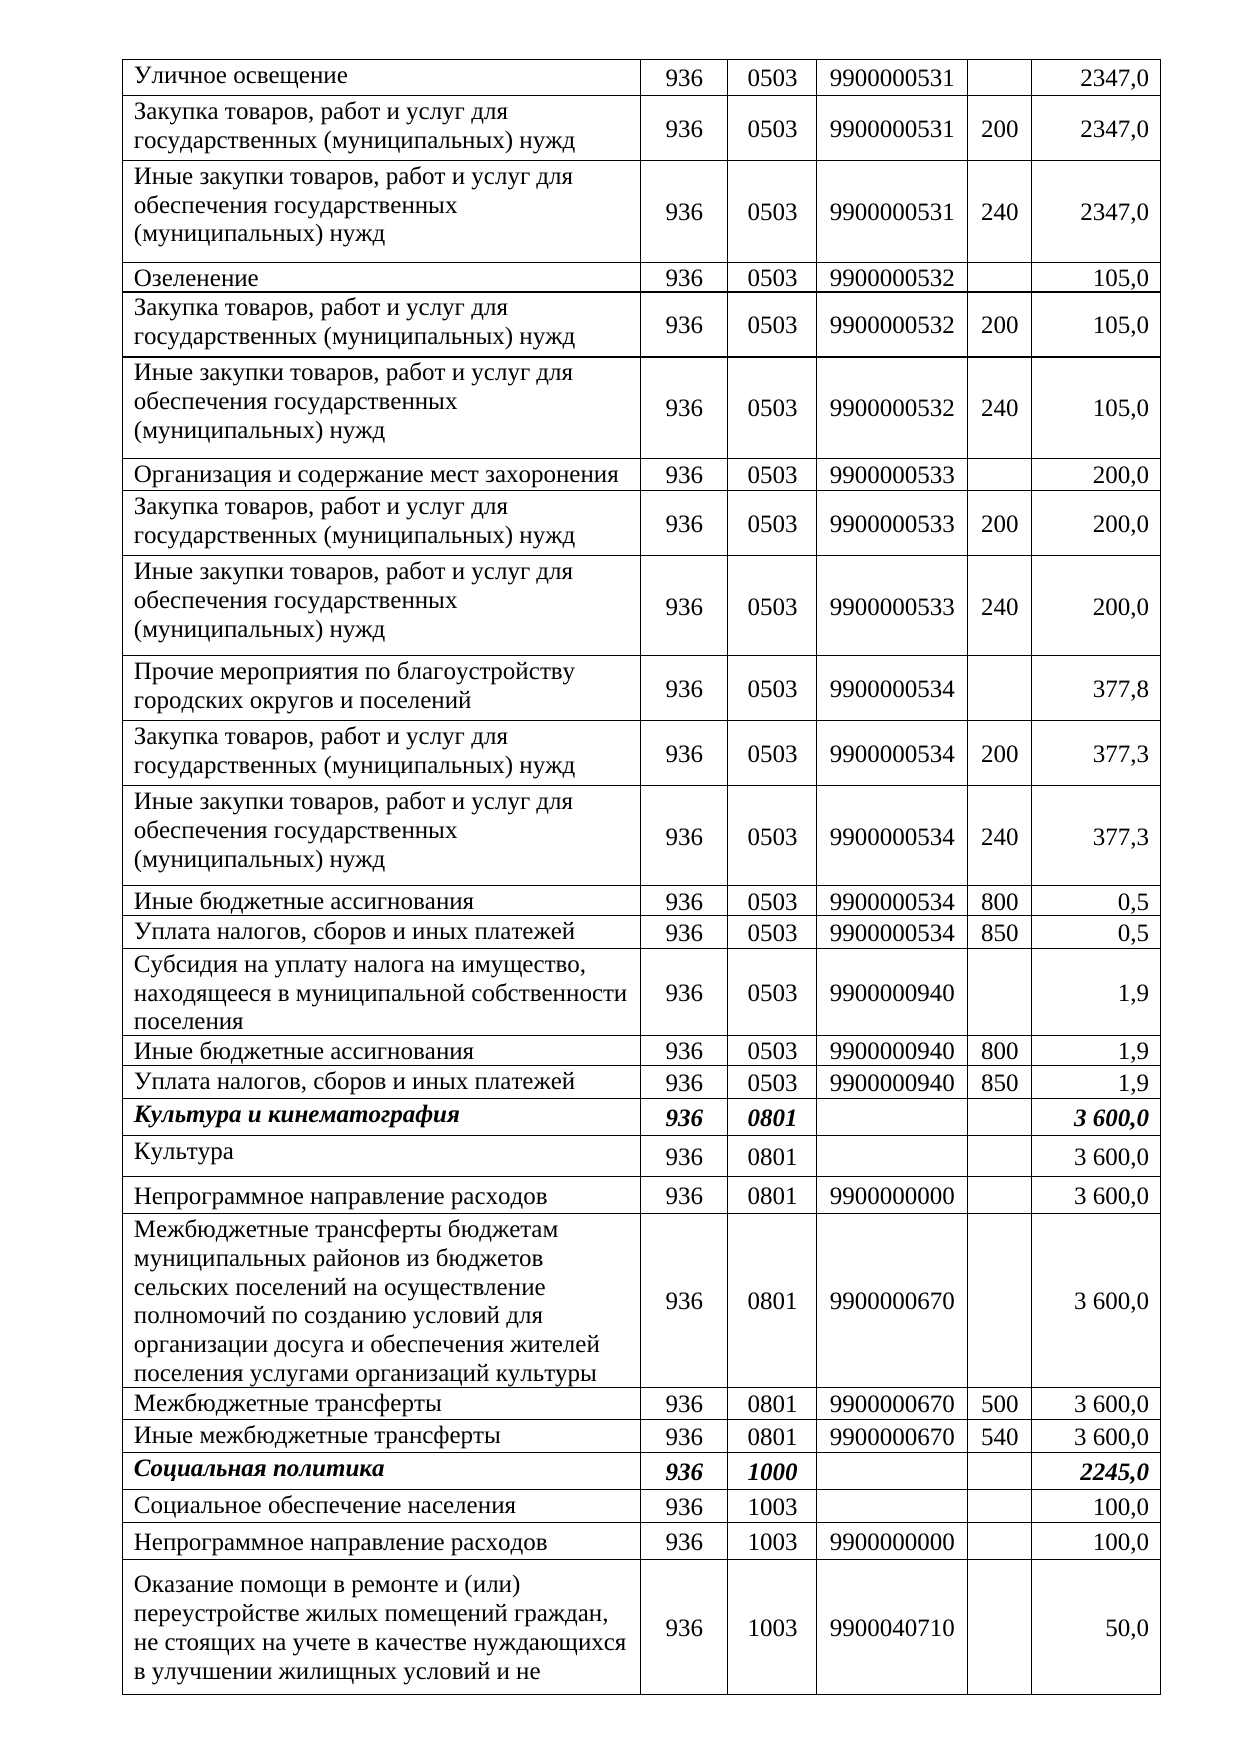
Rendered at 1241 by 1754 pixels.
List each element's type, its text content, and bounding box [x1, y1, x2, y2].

table_cell 0503 [728, 263, 816, 291]
table_cell 936 [641, 786, 727, 885]
table_cell Иные закупки товаров, работ и услуг для обеспечения государственных (муниципальных) нужд [123, 786, 640, 885]
table_cell 0503 [728, 60, 816, 95]
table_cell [123, 161, 640, 262]
table_cell 500 [968, 1388, 1031, 1419]
table_cell Субсидия на уплату налога на имущество, находящееся в муниципальной собственности поселения [123, 949, 640, 1035]
table_cell 936 [641, 161, 727, 262]
table_cell 936 [641, 1490, 727, 1522]
table_cell Иные бюджетные ассигнования [123, 1036, 640, 1065]
table_cell 377,8 [1032, 656, 1160, 720]
table_cell 9900000534 [817, 886, 967, 915]
table_cell 0503 [728, 886, 816, 915]
table_cell [968, 1523, 1031, 1559]
table_cell 3 600,0 [1032, 1214, 1160, 1387]
table_cell 240 [968, 358, 1031, 458]
table_cell 105,0 [1032, 293, 1160, 356]
table_cell 9900040710 [817, 1560, 967, 1694]
table_cell Закупка товаров, работ и услуг для государственных (муниципальных) нужд [123, 293, 640, 356]
table_cell 0503 [728, 656, 816, 720]
table_cell [968, 1214, 1031, 1387]
table_cell [968, 1099, 1031, 1135]
table_cell 9900000940 [817, 949, 967, 1035]
table_cell Социальное обеспечение населения [123, 1490, 640, 1522]
table_cell Уличное освещение [123, 60, 640, 95]
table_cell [123, 1560, 640, 1694]
table_cell 936 [641, 1560, 727, 1694]
table_cell 100,0 [1032, 1490, 1160, 1522]
table_cell 936 [641, 1453, 727, 1489]
table_cell [968, 1177, 1031, 1213]
table_cell 936 [641, 556, 727, 655]
table_cell 9900000000 [817, 1177, 967, 1213]
table_cell 0,5 [1032, 916, 1160, 948]
table_cell [817, 1099, 967, 1135]
table_cell 50,0 [1032, 1560, 1160, 1694]
table_cell 1003 [728, 1490, 816, 1522]
table_cell Закупка товаров, работ и услуг для государственных (муниципальных) нужд [123, 721, 640, 785]
table_cell 936 [641, 949, 727, 1035]
table_cell 9900000532 [817, 293, 967, 356]
table_cell [968, 263, 1031, 291]
table_cell [968, 1560, 1031, 1694]
table_cell 0503 [728, 786, 816, 885]
table_cell Культура [123, 1136, 640, 1176]
table_cell 200 [968, 96, 1031, 160]
table_cell 240 [968, 556, 1031, 655]
table_cell [968, 459, 1031, 490]
table_cell 9900000531 [817, 96, 967, 160]
table_cell 9900000670 [817, 1420, 967, 1452]
table_cell 240 [968, 161, 1031, 262]
table_cell 105,0 [1032, 263, 1160, 291]
table_cell 1,9 [1032, 1066, 1160, 1098]
table_cell 936 [641, 656, 727, 720]
table_cell 936 [641, 1136, 727, 1176]
table_cell 936 [641, 1214, 727, 1387]
table_cell [968, 60, 1031, 95]
table_cell 9900000532 [817, 263, 967, 291]
table_cell 0503 [728, 949, 816, 1035]
table_cell 850 [968, 916, 1031, 948]
table_cell 9900000534 [817, 721, 967, 785]
table_cell 936 [641, 1099, 727, 1135]
table_cell 200 [968, 721, 1031, 785]
table_cell 0503 [728, 1036, 816, 1065]
table_cell 3 600,0 [1032, 1420, 1160, 1452]
table_cell Организация и содержание мест захоронения [123, 459, 640, 490]
table_cell 200,0 [1032, 556, 1160, 655]
table_cell 9900000534 [817, 656, 967, 720]
table_cell 1003 [728, 1560, 816, 1694]
table_cell [817, 1453, 967, 1489]
table_cell 0801 [728, 1099, 816, 1135]
table_cell [817, 1136, 967, 1176]
table_cell Уплата налогов, сборов и иных платежей [123, 916, 640, 948]
table_cell 9900000000 [817, 1523, 967, 1559]
table_cell 9900000670 [817, 1388, 967, 1419]
table_cell 9900000940 [817, 1066, 967, 1098]
table_cell 377,3 [1032, 721, 1160, 785]
table_cell Уплата налогов, сборов и иных платежей [123, 1066, 640, 1098]
table_cell Межбюджетные трансферты [123, 1388, 640, 1419]
table_cell Прочие мероприятия по благоустройству городских округов и поселений [123, 656, 640, 720]
table_cell 200 [968, 293, 1031, 356]
table_cell 936 [641, 1420, 727, 1452]
table_cell 9900000531 [817, 60, 967, 95]
table_cell 9900000940 [817, 1036, 967, 1065]
table_cell Иные межбюджетные трансферты [123, 1420, 640, 1452]
table_cell 936 [641, 293, 727, 356]
table_cell 3 600,0 [1032, 1099, 1160, 1135]
table_cell Межбюджетные трансферты бюджетам муниципальных районов из бюджетов сельских поселений на осуществление полномочий по созданию условий для организации досуга и обеспечения жителей поселения услугами организаций культуры [123, 1214, 640, 1387]
table_cell 0503 [728, 491, 816, 555]
table_cell 540 [968, 1420, 1031, 1452]
table_cell 2347,0 [1032, 161, 1160, 262]
table_cell 9900000532 [817, 358, 967, 458]
table_cell Непрограммное направление расходов [123, 1523, 640, 1559]
table_cell 0801 [728, 1388, 816, 1419]
table_cell 0801 [728, 1136, 816, 1176]
table_cell 936 [641, 886, 727, 915]
table_cell 100,0 [1032, 1523, 1160, 1559]
table_cell 0801 [728, 1420, 816, 1452]
table_cell Социальная политика [123, 1453, 640, 1489]
table_cell 936 [641, 1036, 727, 1065]
table_cell 0503 [728, 293, 816, 356]
table_cell 936 [641, 491, 727, 555]
table_cell 105,0 [1032, 358, 1160, 458]
table_cell 1003 [728, 1523, 816, 1559]
table_cell 2347,0 [1032, 96, 1160, 160]
table_cell 0503 [728, 459, 816, 490]
table_cell 9900000534 [817, 916, 967, 948]
table_cell 2347,0 [1032, 60, 1160, 95]
table_cell 3 600,0 [1032, 1136, 1160, 1176]
table_cell 936 [641, 1066, 727, 1098]
table_cell 9900000533 [817, 491, 967, 555]
table_cell Озеленение [123, 263, 640, 291]
table_cell 1,9 [1032, 949, 1160, 1035]
table_cell 1000 [728, 1453, 816, 1489]
table_cell 850 [968, 1066, 1031, 1098]
table_cell 800 [968, 886, 1031, 915]
table_cell 0,5 [1032, 886, 1160, 915]
table_cell 936 [641, 721, 727, 785]
table_cell 1,9 [1032, 1036, 1160, 1065]
table_cell [968, 1136, 1031, 1176]
table_cell 0503 [728, 161, 816, 262]
table_cell Иные бюджетные ассигнования [123, 886, 640, 915]
table_cell [968, 949, 1031, 1035]
table_cell Иные закупки товаров, работ и услуг для обеспечения государственных (муниципальных) нужд [123, 358, 640, 458]
table_cell 936 [641, 263, 727, 291]
table_cell 936 [641, 1523, 727, 1559]
table_cell Культура и кинематография [123, 1099, 640, 1135]
table_cell [968, 1453, 1031, 1489]
table_cell 200,0 [1032, 491, 1160, 555]
table_cell 9900000531 [817, 161, 967, 262]
table_cell 936 [641, 1388, 727, 1419]
table_cell Закупка товаров, работ и услуг для государственных (муниципальных) нужд [123, 491, 640, 555]
table_cell Непрограммное направление расходов [123, 1177, 640, 1213]
table_cell 936 [641, 60, 727, 95]
table_cell 0801 [728, 1214, 816, 1387]
table_cell 0503 [728, 916, 816, 948]
table_cell 377,3 [1032, 786, 1160, 885]
table_cell 9900000534 [817, 786, 967, 885]
table_cell 936 [641, 96, 727, 160]
table_cell 0503 [728, 358, 816, 458]
table_cell [817, 1490, 967, 1522]
table_cell 936 [641, 358, 727, 458]
table_cell 0503 [728, 721, 816, 785]
table_cell 9900000670 [817, 1214, 967, 1387]
table_cell [968, 656, 1031, 720]
table_cell [968, 1490, 1031, 1522]
table_cell 936 [641, 1177, 727, 1213]
table_cell 200,0 [1032, 459, 1160, 490]
table_cell Закупка товаров, работ и услуг для государственных (муниципальных) нужд [123, 96, 640, 160]
table_cell 240 [968, 786, 1031, 885]
table_cell 0503 [728, 1066, 816, 1098]
table_cell 936 [641, 459, 727, 490]
table_cell 0801 [728, 1177, 816, 1213]
table_cell 9900000533 [817, 556, 967, 655]
table_cell 200 [968, 491, 1031, 555]
table_cell 0503 [728, 96, 816, 160]
table_cell 936 [641, 916, 727, 948]
table_cell 800 [968, 1036, 1031, 1065]
table_cell Иные закупки товаров, работ и услуг для обеспечения государственных (муниципальных) нужд [123, 556, 640, 655]
table_cell 3 600,0 [1032, 1177, 1160, 1213]
table_cell 2245,0 [1032, 1453, 1160, 1489]
table_cell 0503 [728, 556, 816, 655]
table_cell 3 600,0 [1032, 1388, 1160, 1419]
table_cell 9900000533 [817, 459, 967, 490]
